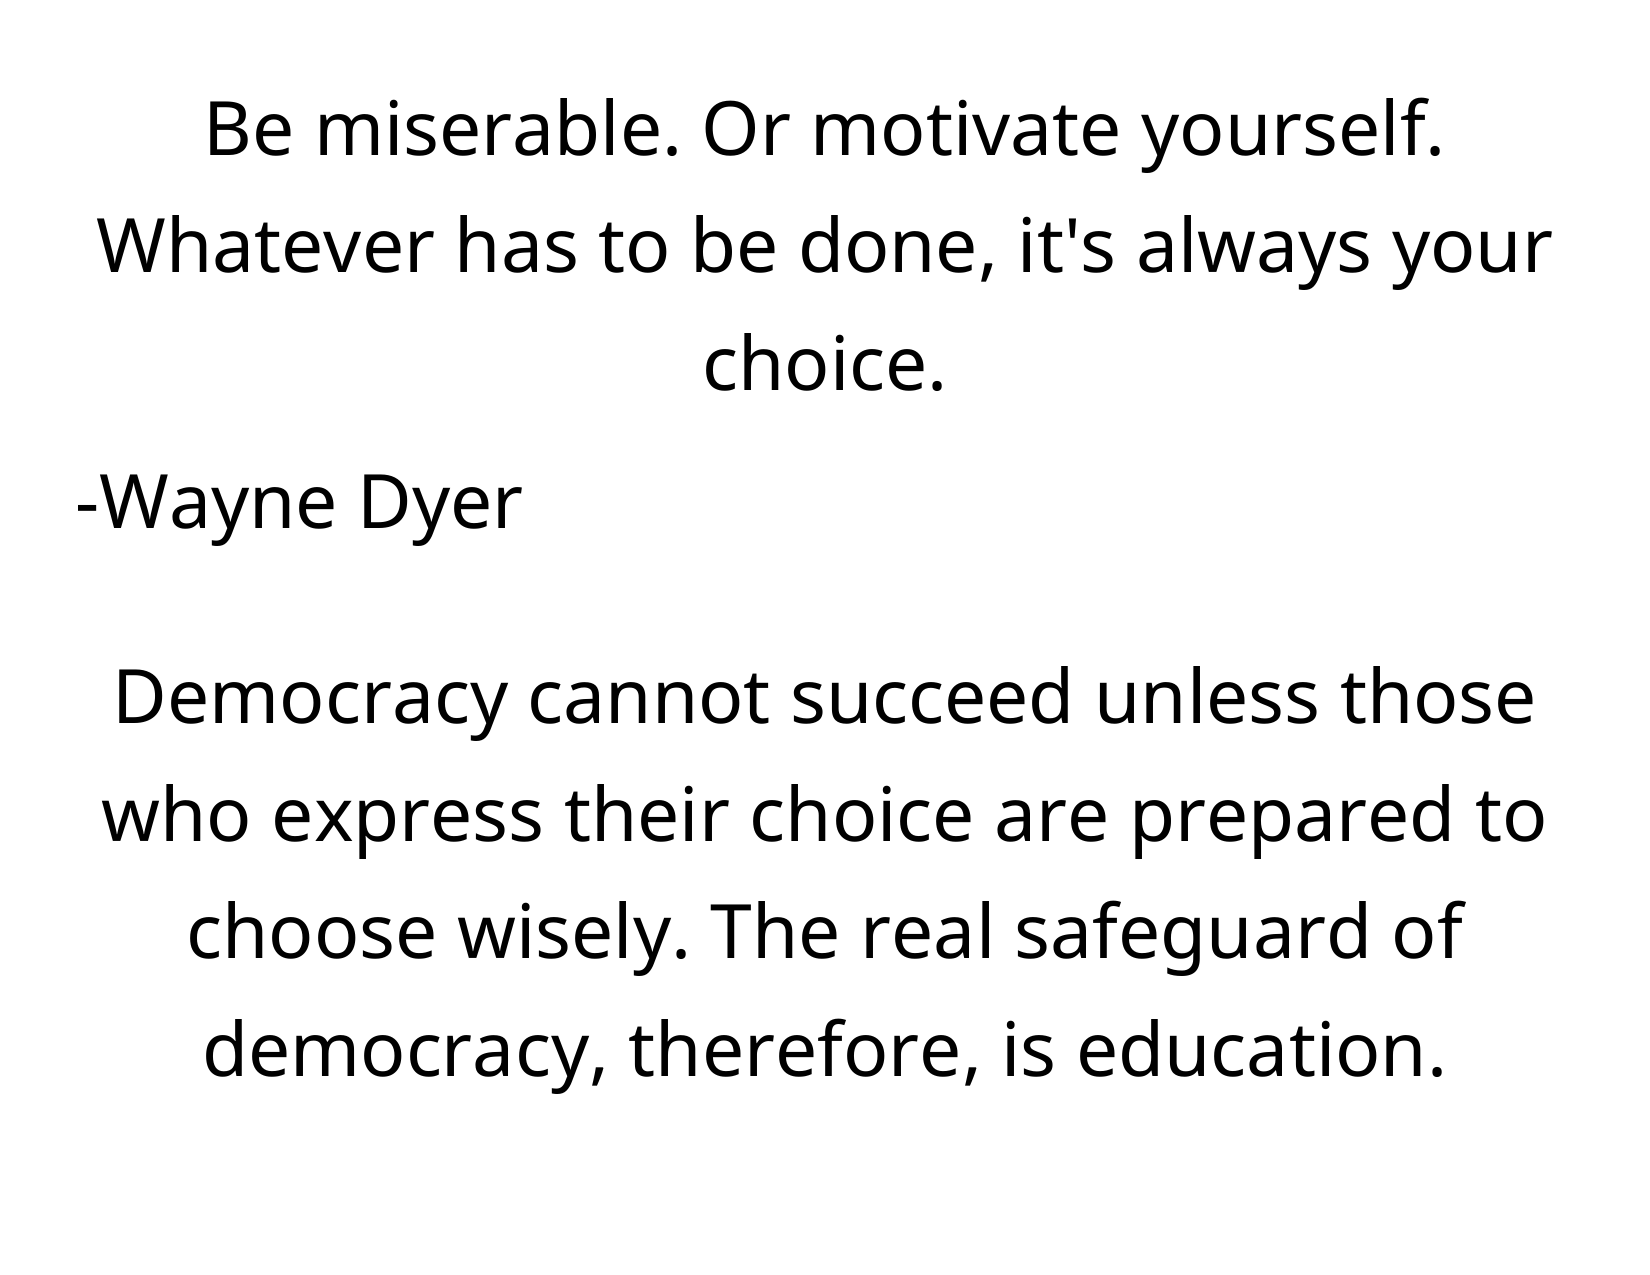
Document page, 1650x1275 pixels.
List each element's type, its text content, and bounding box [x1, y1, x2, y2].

text Be miserable. Or motivate yourself. Whatever has to be done, it's always your choice. [75, 75, 1575, 412]
text Democracy cannot succeed unless those who express their choice are prepared to choose wisely. The real safeguard of democracy, therefore, is education. [75, 643, 1575, 1098]
text -Wayne Dyer [75, 448, 1575, 551]
